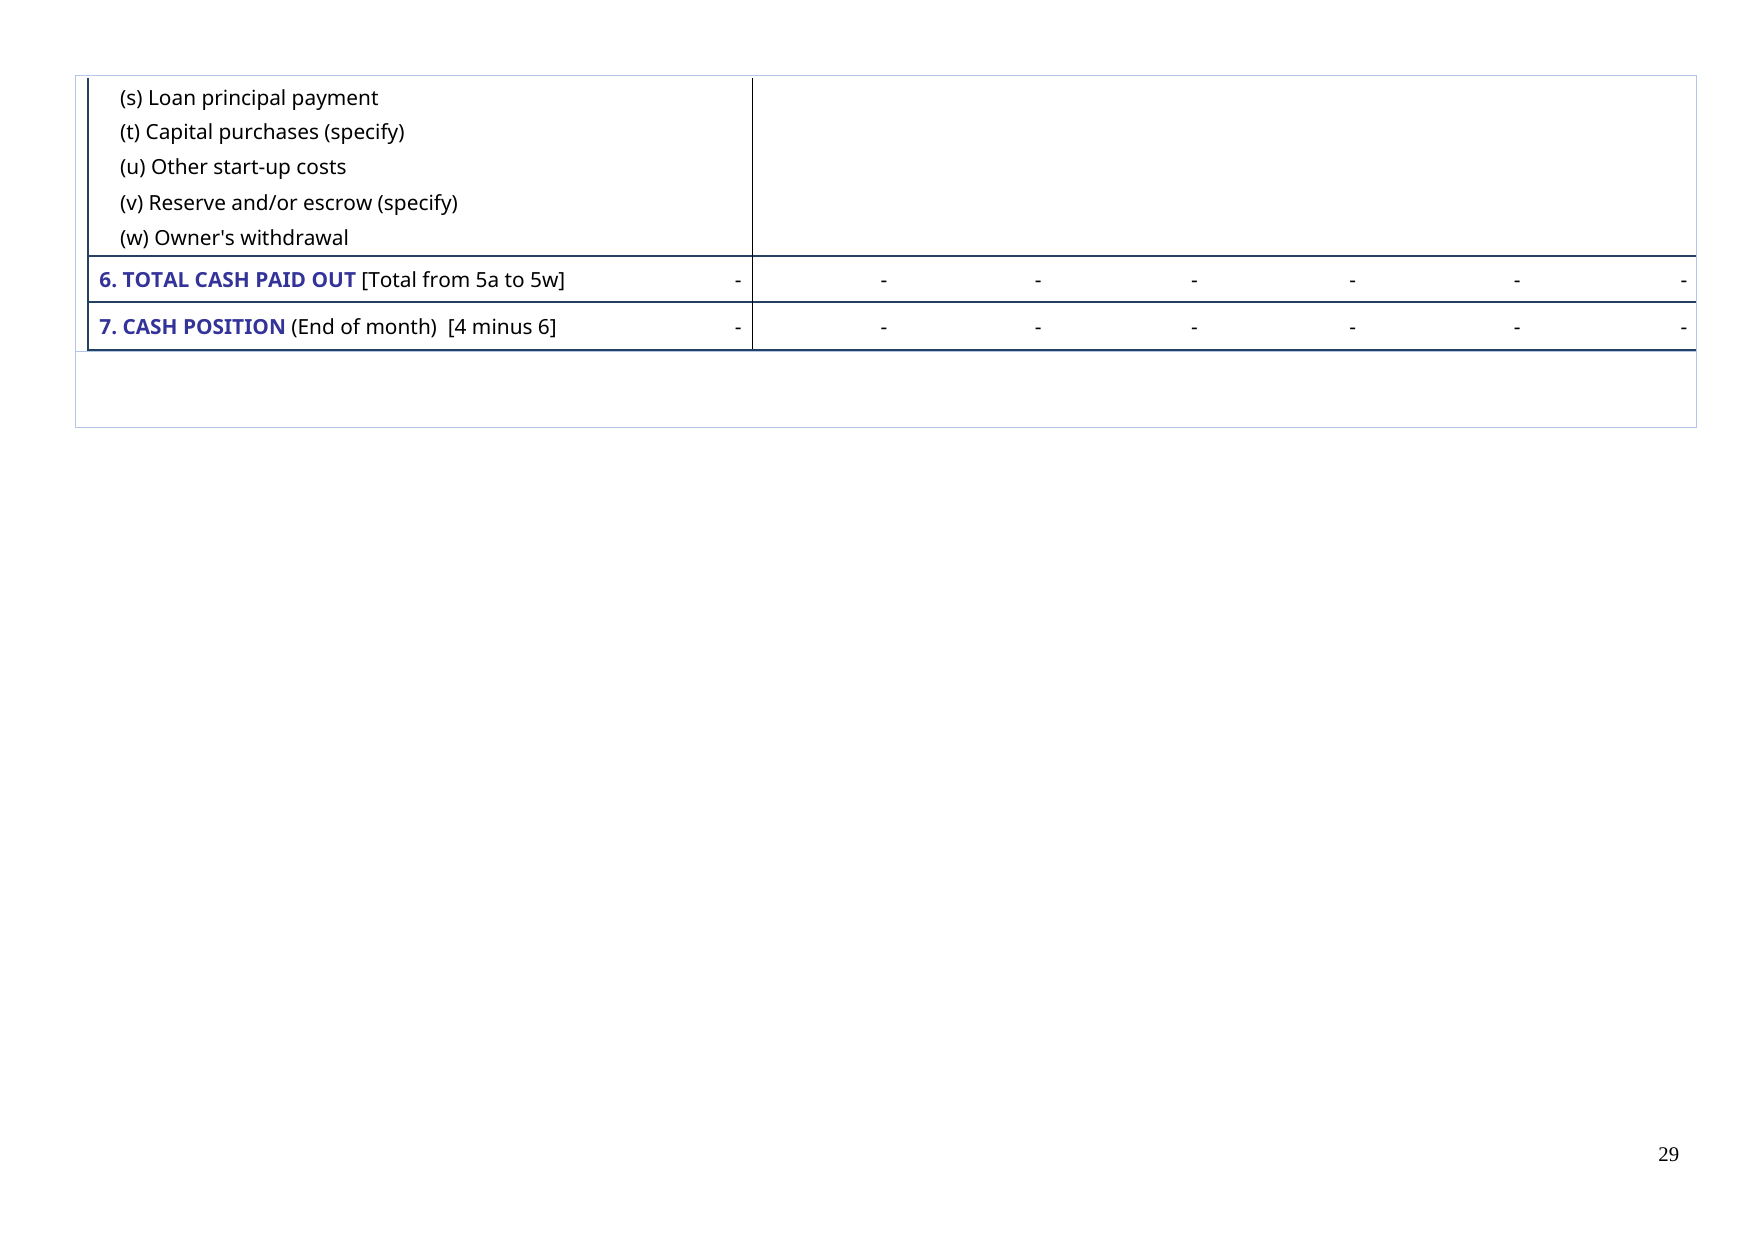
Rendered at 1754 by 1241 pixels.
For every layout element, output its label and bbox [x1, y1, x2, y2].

table_cell [76, 352, 1696, 427]
table_cell [76, 76, 1696, 351]
